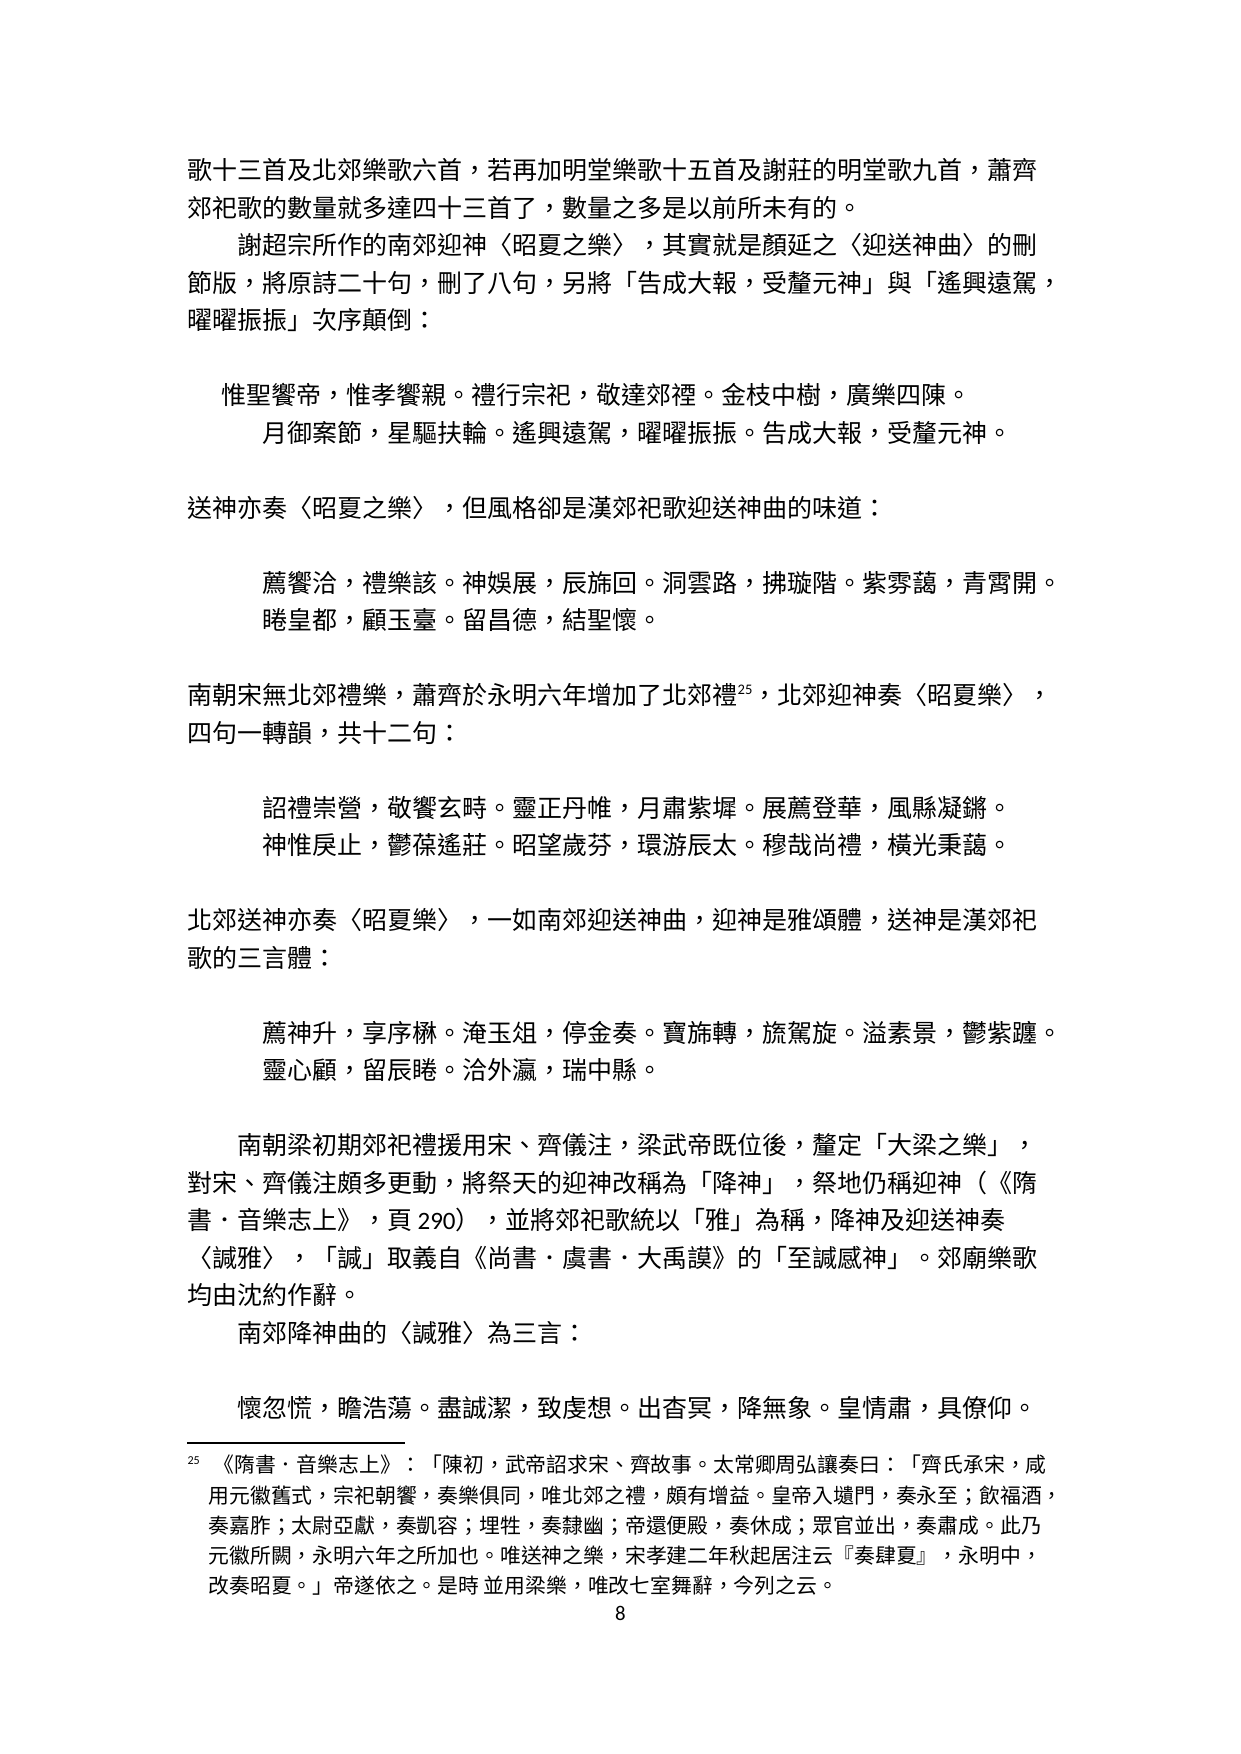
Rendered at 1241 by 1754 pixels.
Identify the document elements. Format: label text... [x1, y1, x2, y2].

text 送神亦奏〈昭夏之樂〉，但風格卻是漢郊祀歌迎送神曲的味道： [187, 487, 1053, 525]
text 南郊降神曲的〈諴雅〉為三言： [187, 1312, 1053, 1350]
text 惟聖饗帝，惟孝饗親。禮行宗祀，敬達郊禋。金枝中樹，廣樂四陳。 [187, 375, 1053, 412]
text 月御案節，星驅扶輪。遙興遠駕，曜曜振振。告成大報，受釐元神。 [237, 412, 1053, 450]
text 薦饗洽，禮樂該。神娛展，辰旆回。洞雲路，拂璇階。紫雰藹，青霄開。 [187, 562, 1053, 600]
text 謝超宗所作的南郊迎神〈昭夏之樂〉，其實就是顏延之〈迎送神曲〉的刪節版，將原詩二十句，刪了八句，另將「告成大報，受釐元神」與「遙興遠駕，曜曜振振」次序顛倒： [187, 225, 1053, 337]
text 睠皇都，顧玉臺。留昌德，結聖懷。 [187, 600, 1053, 637]
text 詔禮崇營，敬饗玄畤。靈正丹帷，月肅紫墀。展薦登華，風縣凝鏘。 [187, 787, 1053, 825]
text 懷忽慌，瞻浩蕩。盡誠潔，致虔想。出杳冥，降無象。皇情肅，具僚仰。 [187, 1387, 1053, 1425]
text 南朝宋無北郊禮樂，蕭齊於永明六年增加了北郊禮，北郊迎神奏〈昭夏樂〉，四句一轉韻，共十二句： [187, 675, 1053, 750]
text 薦神升，享序楙。淹玉俎，停金奏。寶旆轉，旒駕旋。溢素景，鬱紫躔。靈心顧，留辰睠。洽外瀛，瑞中縣。 [262, 1012, 1053, 1087]
text 南朝梁初期郊祀禮援用宋、齊儀注，梁武帝既位後，釐定「大梁之樂」，對宋、齊儀注頗多更動，將祭天的迎神改稱為「降神」，祭地仍稱迎神（《隋書．音樂志上》，頁290），並將郊祀歌統以「雅」為稱，降神及迎送神奏〈諴雅〉，「諴」取義自《尚書．虞書．大禹謨》的「至諴感神」。郊廟樂歌均由沈約作辭。 [187, 1125, 1053, 1312]
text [187, 150, 1053, 225]
text 神惟戾止，鬱葆遙莊。昭望歲芬，環游辰太。穆哉尚禮，橫光秉藹。 北郊送神亦奏〈昭夏樂〉，一如南郊迎送神曲，迎神是雅頌體，送神是漢郊祀歌的三言體： [187, 825, 1053, 975]
